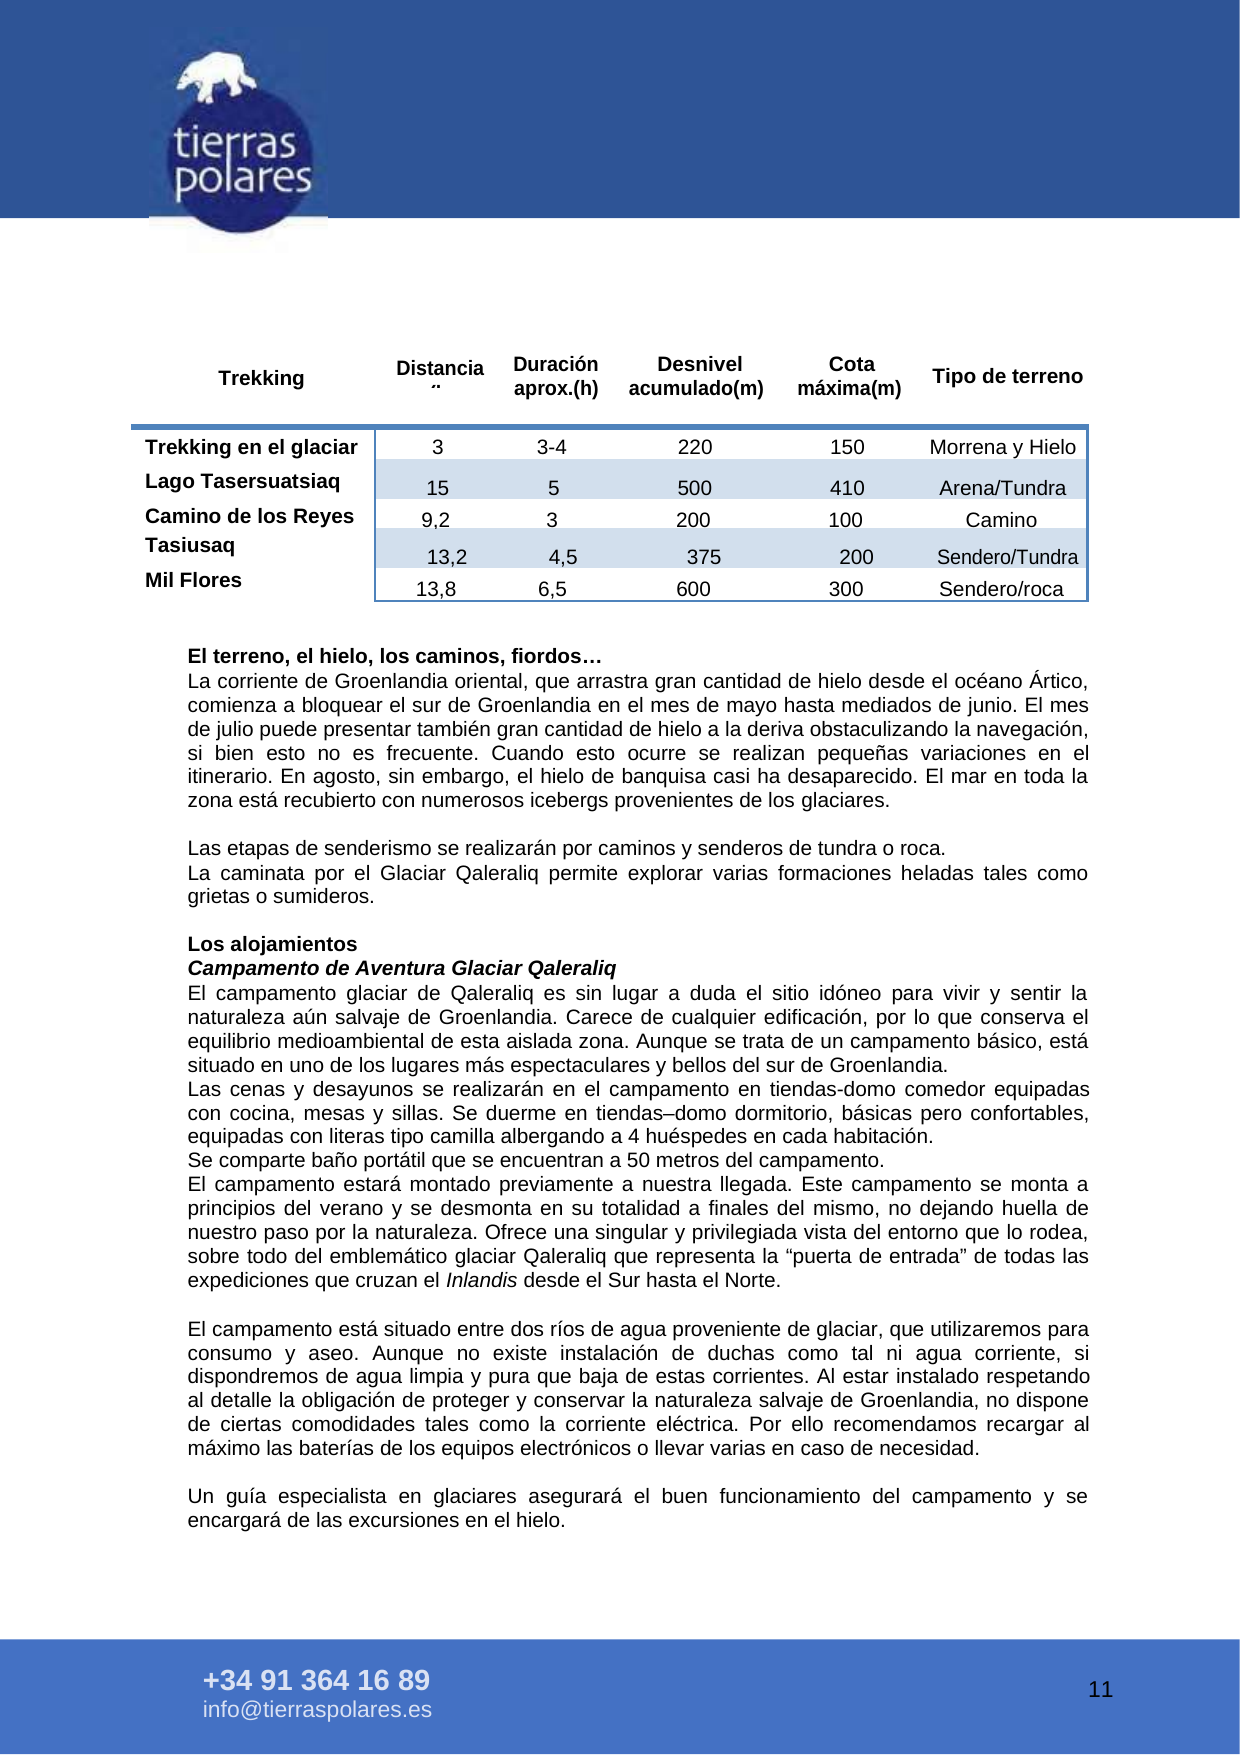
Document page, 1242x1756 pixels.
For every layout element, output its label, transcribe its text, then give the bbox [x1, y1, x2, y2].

table_header 3 3-4 220 150 Morrena y Hielo [376, 430, 1086, 458]
text Se comparte baño portátil que se encuentran a 50 metros del campamento. [187, 1148, 1242, 1172]
table_cell 13,8 6,5 600 300 Sendero/roca [376, 568, 1086, 600]
text Cota máxima(m) [797, 352, 907, 400]
table_header Trekking en el glaciar Lago Tasersuatsiaq Camino de los Reyes Tasiusaq Mil Flores [131, 430, 374, 600]
text Duración aprox.(h) [513, 352, 603, 400]
text El campamento estará montado previamente a nuestra llegada. Este campamento se monta a principios del verano y se desmonta en su totalidad a finales del mismo, no dejando huella de nuestro paso por la naturaleza. Ofrece una singular y privilegiada vista del entorno que lo rodea, sobre todo del emblemático glaciar Qaleraliq que representa la “puerta de entrada” de todas las expediciones que cruzan el Inlandis desde el Sur hasta el Norte. [187, 1172, 1090, 1292]
text El campamento glaciar de Qaleraliq es sin lugar a duda el sitio idóneo para vivir y sentir la naturaleza aún salvaje de Groenlandia. Carece de cualquier edificación, por lo que conserva el equilibrio medioambiental de esta aislada zona. Aunque se trata de un campamento básico, está situado en uno de los lugares más espectaculares y bellos del sur de Groenlandia. [187, 981, 1090, 1076]
table_cell 13,2 4,5 375 200 Sendero/Tundra [376, 528, 1086, 568]
text Desnivel acumulado(m) [629, 352, 771, 400]
subtitle Los alojamientos [187, 932, 1242, 956]
text Las cenas y desayunos se realizarán en el campamento en tiendas-domo comedor equipadas con cocina, mesas y sillas. Se duerme en tiendas–domo dormitorio, básicas pero confortables, equipadas con literas tipo camilla albergando a 4 huéspedes en cada habitación. [187, 1076, 1091, 1148]
text El terreno, el hielo, los caminos, fiordos… [187, 644, 1242, 668]
text Un guía especialista en glaciares asegurará el buen funcionamiento del campamento y se encargará de las excursiones en el hielo. [187, 1484, 1089, 1532]
text Las etapas de senderismo se realizarán por caminos y senderos de tundra o roca. [187, 836, 1242, 860]
picture [149, 27, 328, 253]
text La corriente de Groenlandia oriental, que arrastra gran cantidad de hielo desde el océano Ártico, comienza a bloquear el sur de Groenlandia en el mes de mayo hasta mediados de junio. El mes de julio puede presentar también gran cantidad de hielo a la deriva obstaculizando la navegación, si bien esto no es frecuente. Cuando esto ocurre se realizan pequeñas variaciones en el itinerario. En agosto, sin embargo, el hielo de banquisa casi ha desaparecido. El mar en toda la zona está recubierto con numerosos icebergs provenientes de los glaciares. [187, 668, 1090, 812]
text La caminata por el Glaciar Qaleraliq permite explorar varias formaciones heladas tales como grietas o sumideros. [187, 860, 1090, 908]
text Trekking Distancia [218, 356, 488, 389]
text El campamento está situado entre dos ríos de agua proveniente de glaciar, que utilizaremos para consumo y aseo. Aunque no existe instalación de duchas como tal ni agua corriente, si dispondremos de agua limpia y pura que baja de estas corrientes. Al estar instalado respetando al detalle la obligación de proteger y conservar la naturaleza salvaje de Groenlandia, no dispone de ciertas comodidades tales como la corriente eléctrica. Por ello recomendamos recargar al máximo las baterías de los equipos electrónicos o llevar varias en caso de necesidad. [187, 1316, 1091, 1460]
table_cell 15 5 500 410 Arena/Tundra [376, 459, 1086, 499]
text Tipo de terreno [932, 364, 1242, 388]
table_cell 9,2 3 200 100 Camino [376, 499, 1086, 528]
subtitle Campamento de Aventura Glaciar Qaleraliq [187, 956, 1242, 980]
